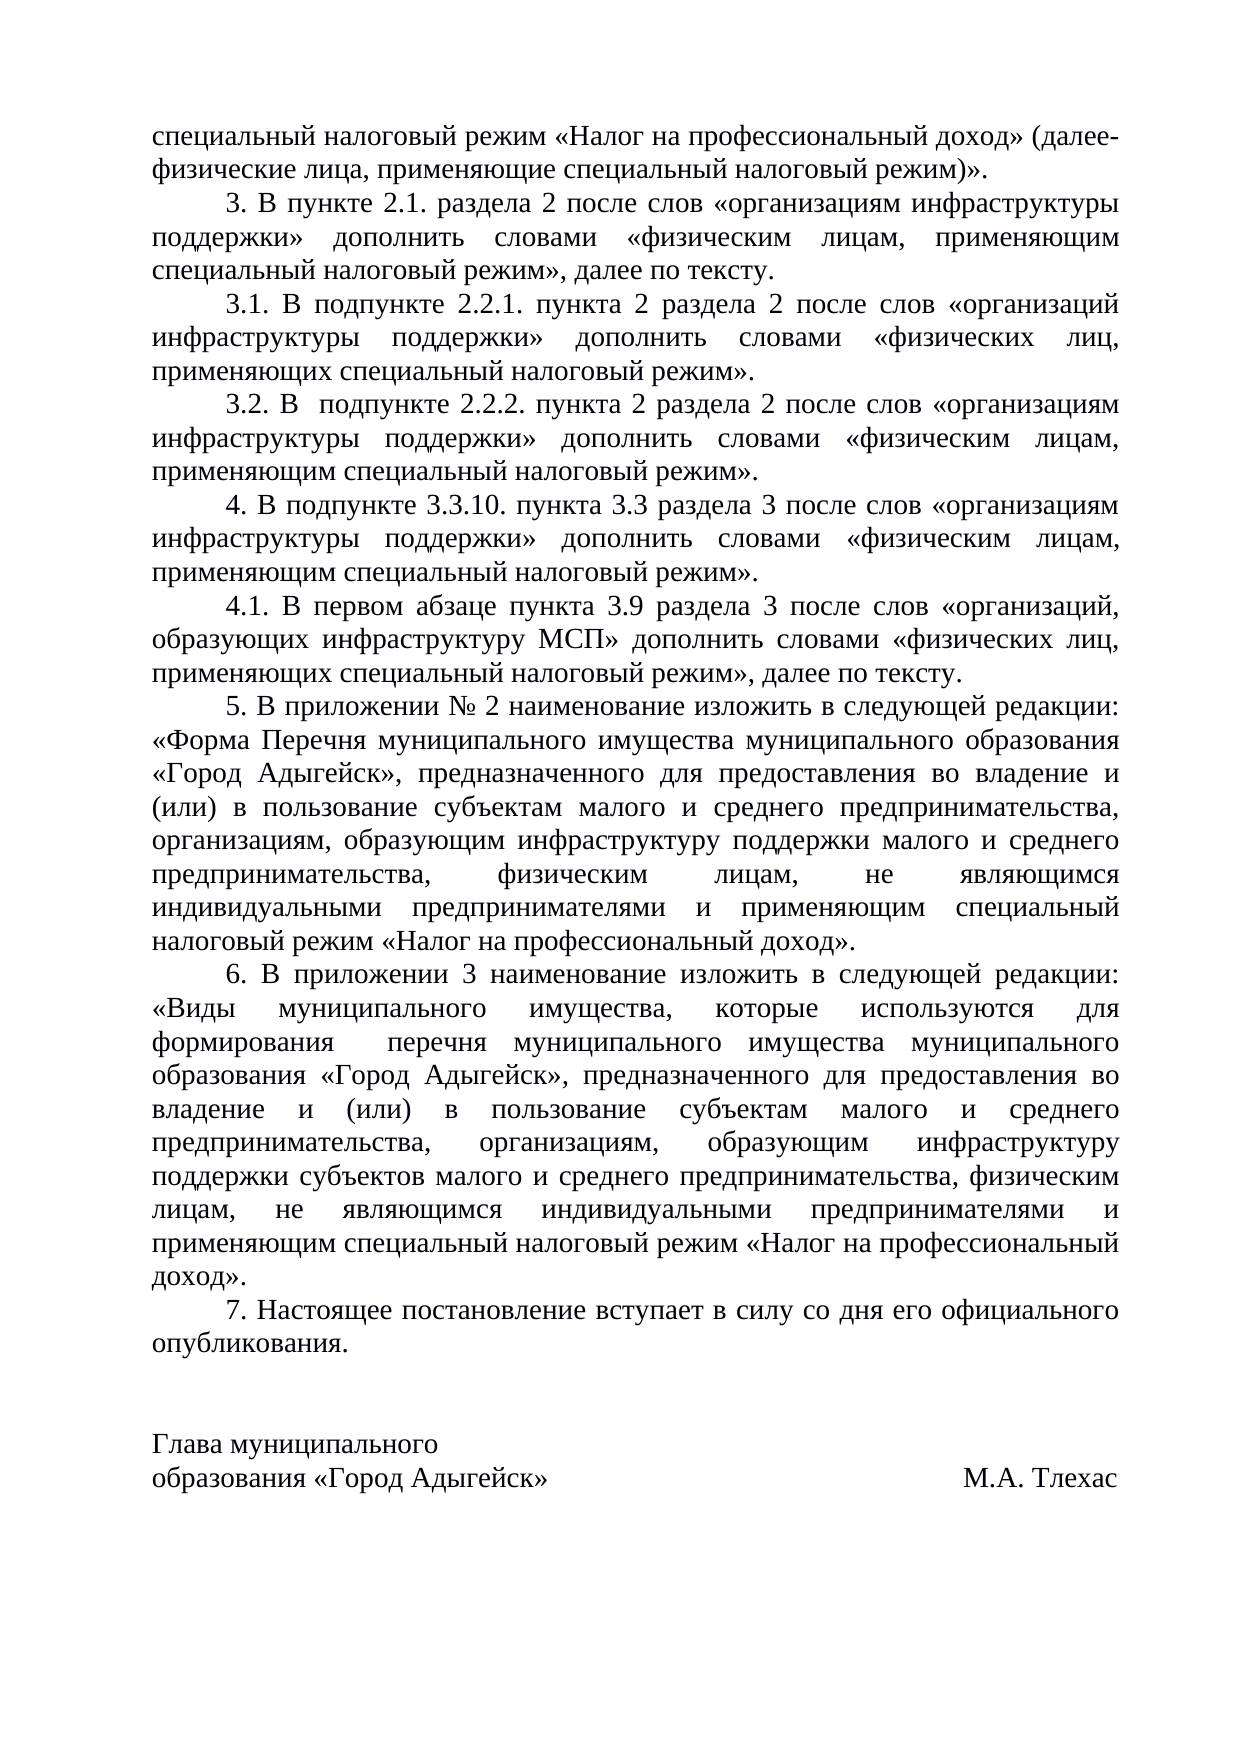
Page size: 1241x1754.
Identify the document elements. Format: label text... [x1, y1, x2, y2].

list 7. Настоящее постановление вступает в силу со дня его официального опубликования. [152, 1292, 1120, 1359]
list 4. В подпункте 3.3.10. пункта 3.3 раздела 3 после слов «организациям инфраструктуры поддержки» дополнить словами «физическим лицам, применяющим специальный налоговый режим». [152, 487, 1120, 588]
list 6. В приложении 3 наименование изложить в следующей редакции: «Виды муниципального имущества, которые используются для формирования перечня муниципального имущества муниципального образования «Город Адыгейск», предназначенного для предоставления во владение и (или) в пользование субъектам малого и среднего предпринимательства, организациям, образующим инфраструктуру поддержки субъектов малого и среднего предпринимательства, физическим лицам, не являющимся индивидуальными предпринимателями и применяющим специальный налоговый режим «Налог на профессиональный доход». [152, 957, 1120, 1292]
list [152, 118, 1120, 185]
list 4.1. В первом абзаце пункта 3.9 раздела 3 после слов «организаций, образующих инфраструктуру МСП» дополнить словами «физических лиц, применяющих специальный налоговый режим», далее по тексту. [152, 588, 1120, 688]
list образования «Город Адыгейск» М.А. Тлехас [152, 1460, 1120, 1493]
list 5. В приложении № 2 наименование изложить в следующей редакции: «Форма Перечня муниципального имущества муниципального образования «Город Адыгейск», предназначенного для предоставления во владение и (или) в пользование субъектам малого и среднего предпринимательства, организациям, образующим инфраструктуру поддержки малого и среднего предпринимательства, физическим лицам, не являющимся индивидуальными предпринимателями и применяющим специальный налоговый режим «Налог на профессиональный доход». [152, 688, 1120, 957]
list 3. В пункте 2.1. раздела 2 после слов «организациям инфраструктуры поддержки» дополнить словами «физическим лицам, применяющим специальный налоговый режим», далее по тексту. [152, 185, 1120, 286]
list 3.2. В подпункте 2.2.2. пункта 2 раздела 2 после слов «организациям инфраструктуры поддержки» дополнить словами «физическим лицам, применяющим специальный налоговый режим». [152, 386, 1120, 487]
list 3.1. В подпункте 2.2.1. пункта 2 раздела 2 после слов «организаций инфраструктуры поддержки» дополнить словами «физических лиц, применяющих специальный налоговый режим». [152, 286, 1120, 386]
list Глава муниципального [152, 1426, 1120, 1460]
